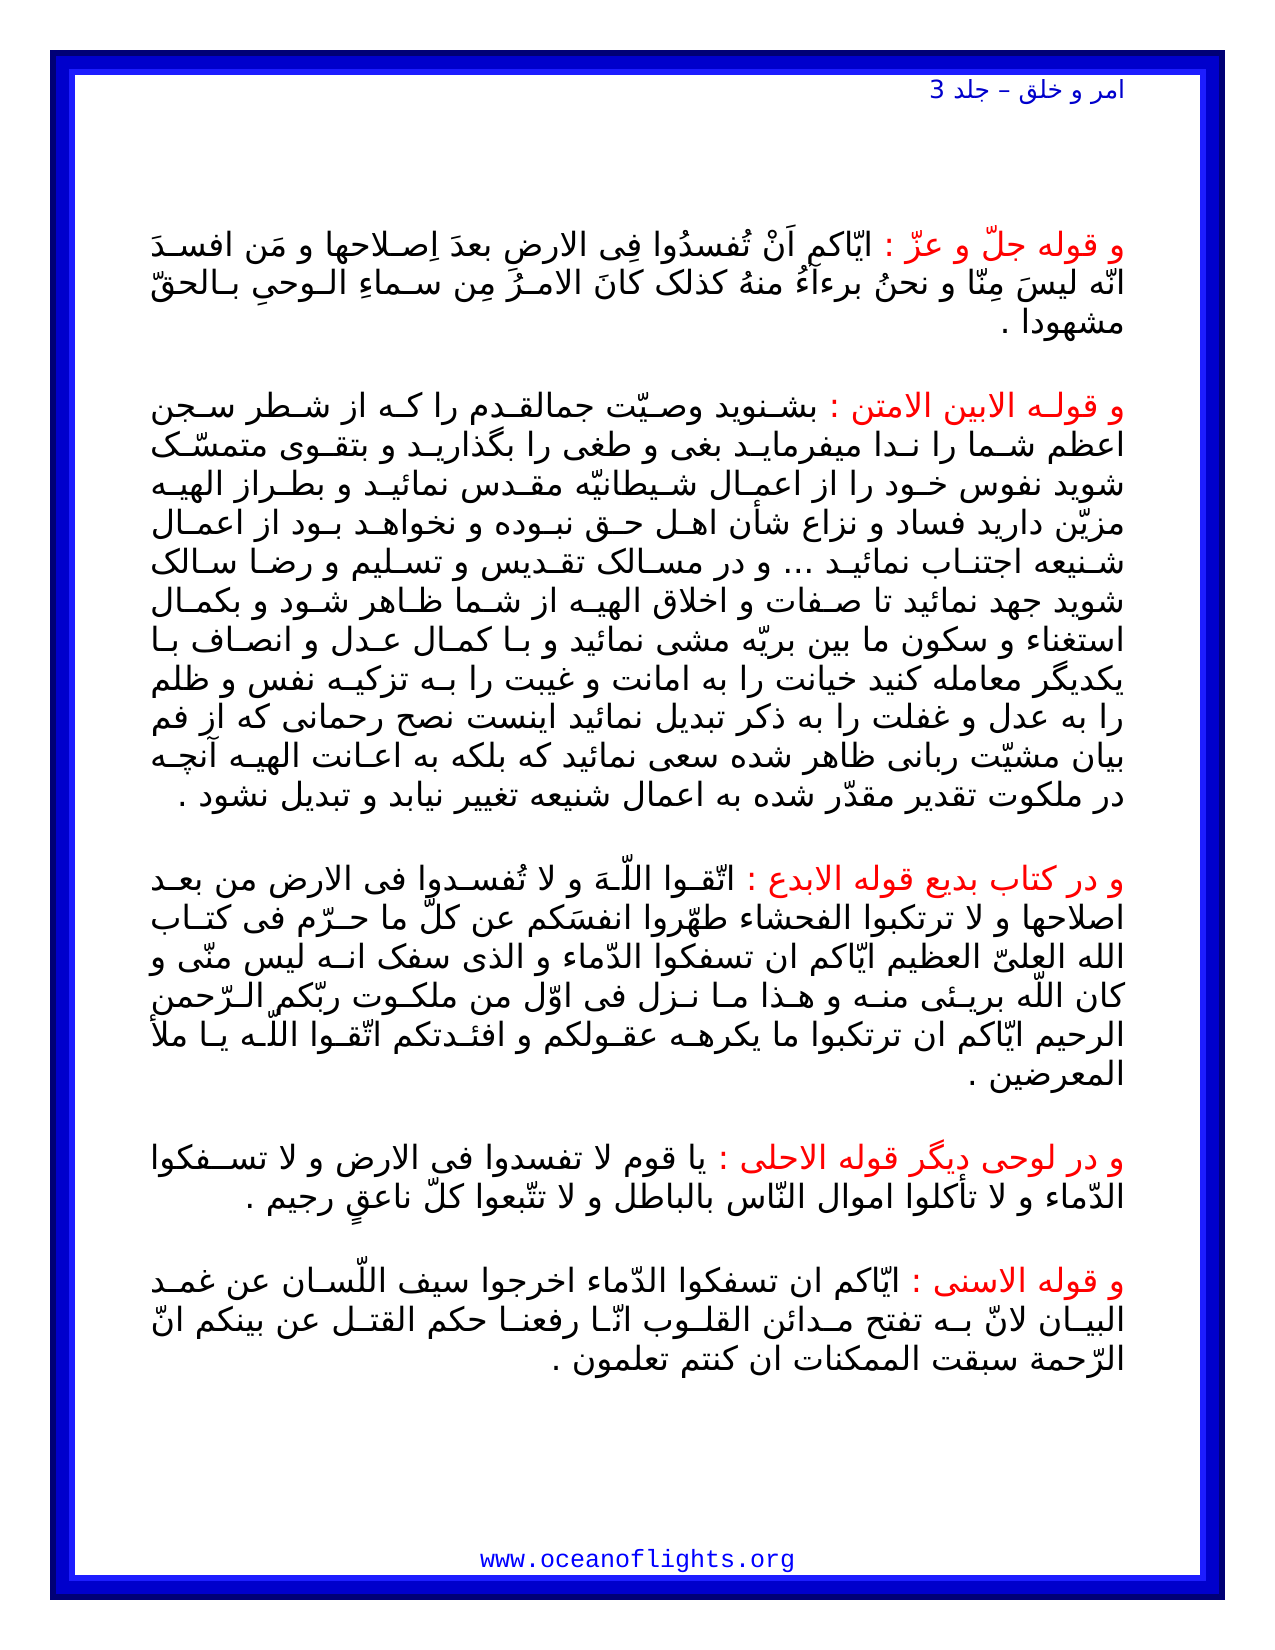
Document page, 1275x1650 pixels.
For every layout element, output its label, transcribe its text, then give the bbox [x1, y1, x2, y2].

text و قوله جلّ و عزّ : ایّاکم اَنْ تُفسدُوا فِی الارضِ بعدَ اِصلاحها و مَن افسدَ انّه لیسَ مِنّا و نحنُ برءآءُ منهُ کذلک کانَ الامرُ مِن سماءِ الوحیِ بالحقّ مشهودا . [150, 225, 1125, 342]
text و قوله الاسنی : ایّاکم ان تسفکوا الدّماء اخرجوا سیف اللّسان عن غمد البیان لانّ به تفتح مدائن القلوب انّا رفعنا حکم القتل عن بینکم انّ الرّحمة سبقت الممکنات ان کنتم تعلمون . [150, 1261, 1125, 1378]
text و قوله الابین الامتن : بشنوید وصیّت جمالقدم را که از شطر سجن اعظم شما را ندا میفرماید بغی و طغی را بگذارید و بتقوی متمسّک شوید نفوس خود را از اعمال شیطانیّه مقدس نمائید و بطراز الهیه مزیّن دارید فساد و نزاع شأن اهل حق نبوده و نخواهد بود از اعمال شنیعه اجتناب نمائید ... و در مسالک تقدیس و تسلیم و رضا سالک شوید جهد نمائید تا صفات و اخلاق الهیه از شما ظاهر شود و بکمال استغناء و سکون ما بین بریّه مشی نمائید و با کمال عدل و انصاف با یکدیگر معامله کنید خیانت را به امانت و غیبت را به تزکیه نفس و ظلم را به عدل و غفلت را به ذکر تبدیل نمائید اینست نصح رحمانی که از فم بیان مشیّت ربانی ظاهر شده سعی نمائید که بلکه به اعانت الهیه آنچه در ملکوت تقدیر مقدّر شده به اعمال شنیعه تغییر نیابد و تبدیل نشود . [150, 387, 1125, 814]
text و در کتاب بدیع قوله الابدع : اتّقوا اللّهَ و لا تُفسدوا فی الارض من بعد اصلاحها و لا ترتکبوا الفحشاء طهّروا انفسَکم عن کلّ ما حرّم فی کتاب الله العلیّ العظیم ایّاکم ان تسفکوا الدّماء و الذی سفک انه لیس منّی و کان اللّه بریئی منه و هذا ما نزل فی اوّل من ملکوت ربّکم الرّحمن الرحیم ایّاکم ان ترتکبوا ما یکرهه عقولکم و افئدتکم اتّقوا اللّه یا ملأ المعرضین . [150, 860, 1125, 1093]
text و در لوحی دیگر قوله الاحلی : یا قوم لا تفسدوا فی الارض و لا تسفکوا الدّماء و لا تأکلوا اموال النّاس بالباطل و لا تتّبعوا کلّ ناعقٍ رجیم . [150, 1138, 1125, 1216]
